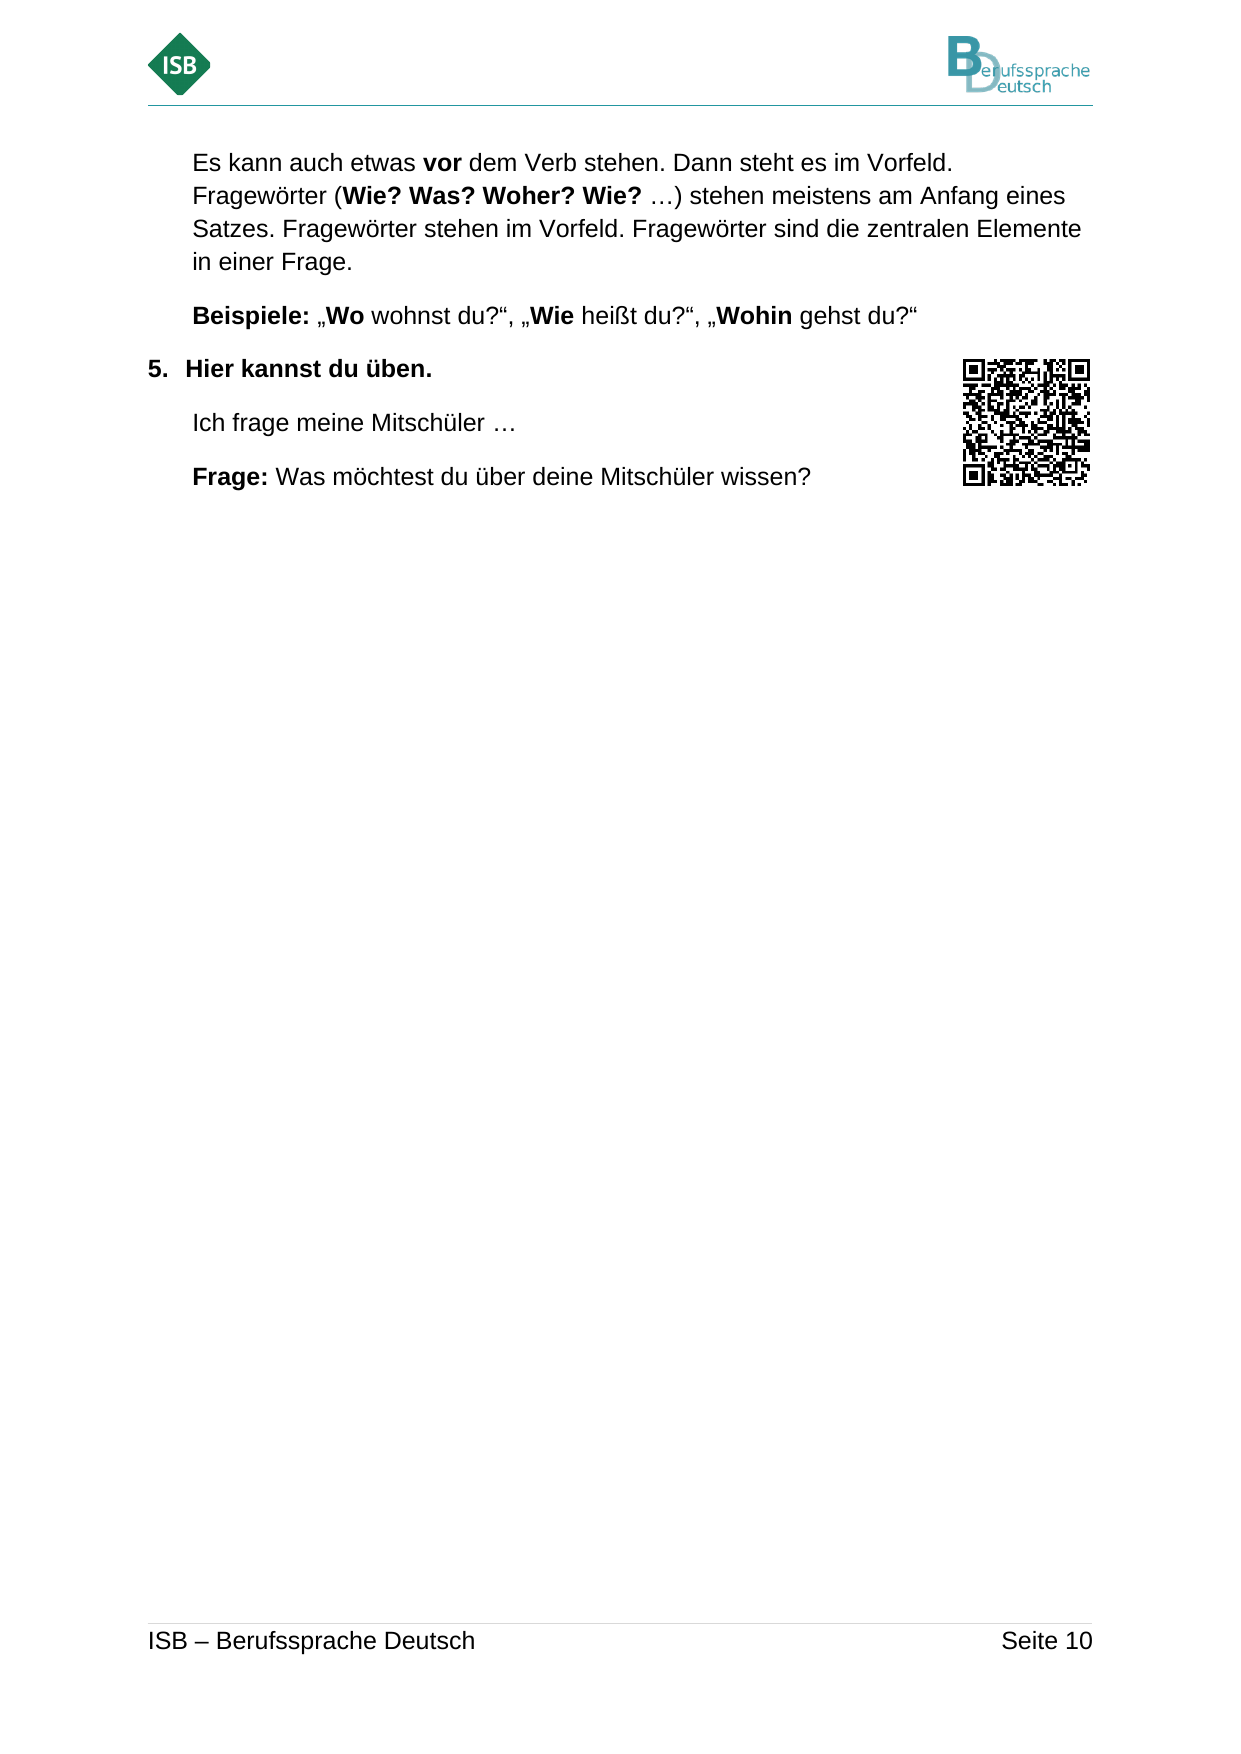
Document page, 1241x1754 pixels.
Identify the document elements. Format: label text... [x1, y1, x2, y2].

text Frage: Was möchtest du über deine Mitschüler wissen?Gehe so vor: [192, 462, 1092, 491]
picture [147, 32, 211, 96]
picture [948, 36, 1090, 93]
text Es kann auch etwas vor dem Verb stehen. Dann steht es im Vorfeld. Fragewörter (Wie? Was? Woher? Wie? …) stehen meistens am Anfang eines Satzes. Fragewörter stehen im Vorfeld. Fragewörter sind die zentralen Elemente in einer Frage. [192, 148, 1092, 276]
picture [960, 356, 1093, 489]
text Beispiele: „Wo wohnst du?“, „Wie heißt du?“, „Wohin gehst du?“ [192, 301, 1092, 329]
text Ich frage meine Mitschüler … [192, 408, 960, 437]
list Hier kannst du üben. [148, 354, 1092, 383]
